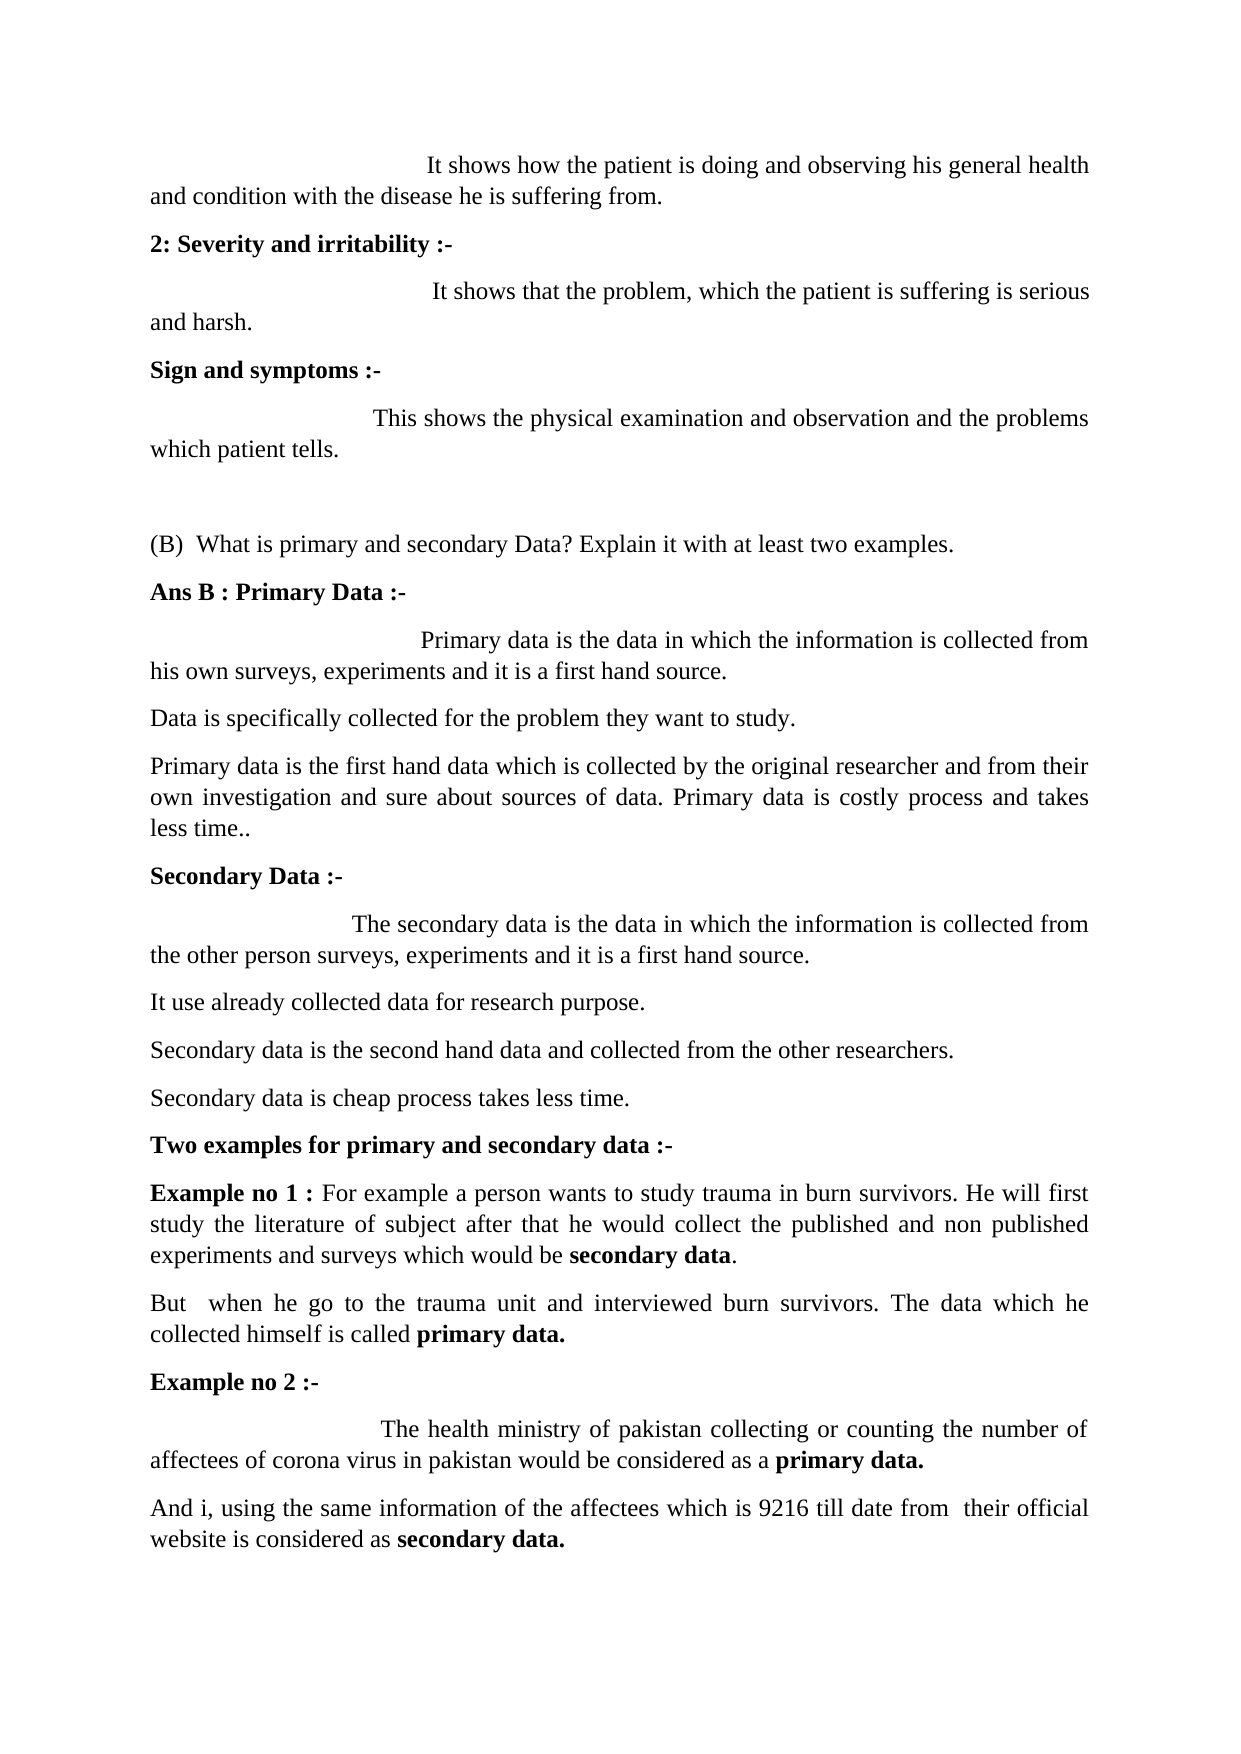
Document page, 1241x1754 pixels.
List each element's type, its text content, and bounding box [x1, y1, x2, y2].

text The secondary data is the data in which the information is collected from the other person surveys, experiments and it is a first hand source. [150, 909, 1090, 968]
text It use already collected data for research purpose. [150, 987, 1090, 1016]
text Primary data is the data in which the information is collected from his own surveys, experiments and it is a first hand source. [150, 625, 1090, 684]
text Ans B : Primary Data :- [150, 577, 1090, 606]
text 2: Severity and irritability :- [150, 229, 1090, 257]
text Data is specifically collected for the problem they want to study. [150, 703, 1090, 732]
text This shows the physical examination and observation and the problems which patient tells. [150, 403, 1090, 463]
text But when he go to the trauma unit and interviewed burn survivors. The data which he collected himself is called primary data. [150, 1288, 1090, 1348]
text It shows how the patient is doing and observing his general health and condition with the disease he is suffering from. [150, 150, 1090, 210]
text Secondary data is the second hand data and collected from the other researchers. [150, 1035, 1090, 1064]
text Sign and symptoms :- [150, 355, 1090, 384]
text (B) What is primary and secondary Data? Explain it with at least two examples. [150, 529, 1090, 558]
text Example no 2 :- [150, 1367, 1090, 1396]
text It shows that the problem, which the patient is suffering is serious and harsh. [150, 276, 1090, 336]
text The health ministry of pakistan collecting or counting the number of affectees of corona virus in pakistan would be considered as a primary data. [150, 1414, 1090, 1474]
text Two examples for primary and secondary data :- [150, 1131, 1090, 1159]
text Secondary Data :- [150, 861, 1090, 890]
text Primary data is the first hand data which is collected by the original researcher and from their own investigation and sure about sources of data. Primary data is costly process and takes less time.. [150, 751, 1090, 842]
text And i, using the same information of the affectees which is 9216 till date from their official website is considered as secondary data. [150, 1493, 1090, 1553]
text Example no 1 : For example a person wants to study trauma in burn survivors. He will first study the literature of subject after that he would collect the published and non published experiments and surveys which would be secondary data. [150, 1178, 1090, 1269]
text Secondary data is cheap process takes less time. [150, 1083, 1090, 1112]
